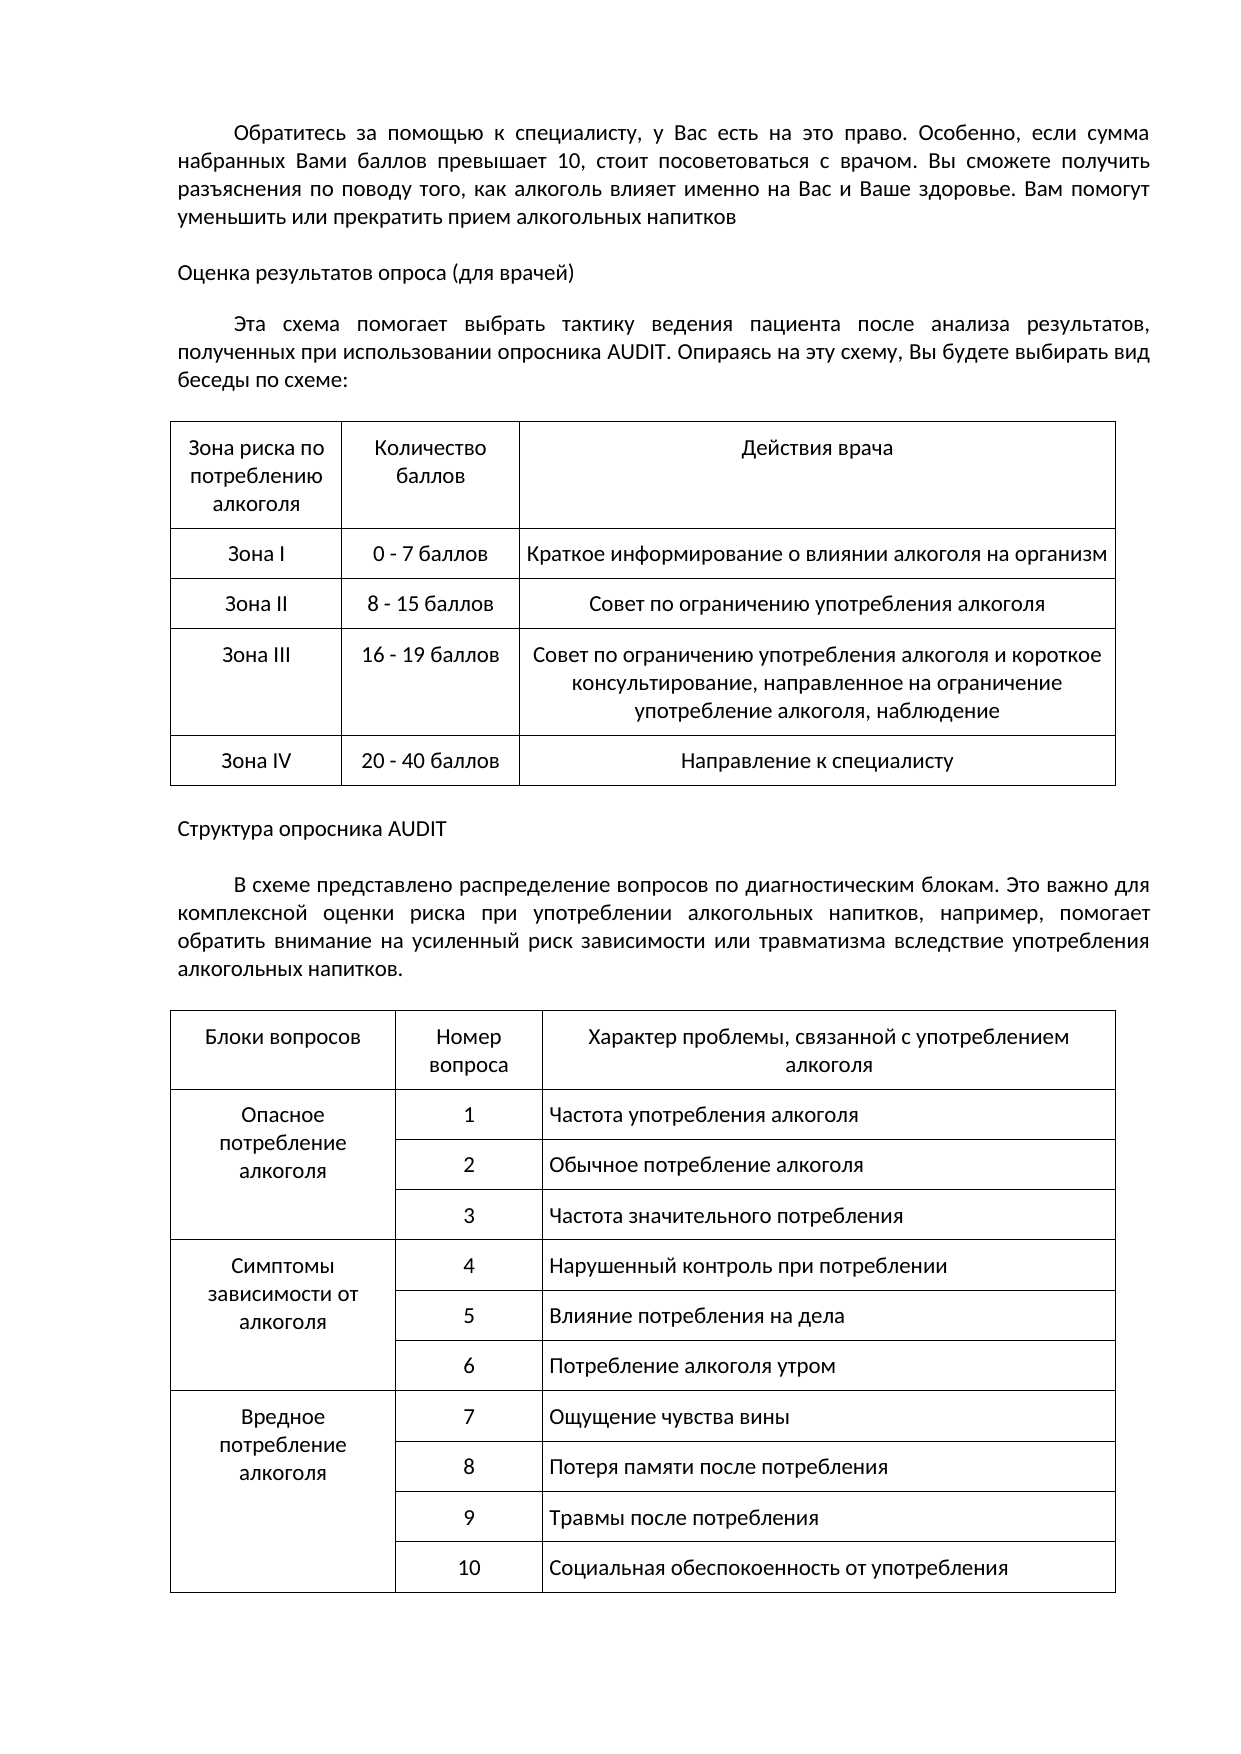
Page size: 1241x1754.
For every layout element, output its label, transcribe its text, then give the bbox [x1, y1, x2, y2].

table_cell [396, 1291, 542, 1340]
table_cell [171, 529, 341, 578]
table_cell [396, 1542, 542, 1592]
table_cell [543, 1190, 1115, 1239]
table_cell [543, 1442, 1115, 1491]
text В схеме представлено распределение вопросов по диагностическим блокам. Это важно для комплексной оценки риска при употреблении алкогольных напитков, например, помогает обратить внимание на усиленный риск зависимости или травматизма вследствие употребления алкогольных напитков. [177, 870, 1152, 982]
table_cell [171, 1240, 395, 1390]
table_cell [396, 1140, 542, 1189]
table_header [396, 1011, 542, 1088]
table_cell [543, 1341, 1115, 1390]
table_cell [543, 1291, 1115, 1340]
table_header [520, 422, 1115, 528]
text Эта схема помогает выбрать тактику ведения пациента после анализа результатов, полученных при использовании опросника AUDIT. Опираясь на эту схему, Вы будете выбирать вид беседы по схеме: [177, 309, 1152, 393]
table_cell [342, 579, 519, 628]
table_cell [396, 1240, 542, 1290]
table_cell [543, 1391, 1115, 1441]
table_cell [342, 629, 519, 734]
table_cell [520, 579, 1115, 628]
text Оценка результатов опроса (для врачей) [177, 258, 1152, 286]
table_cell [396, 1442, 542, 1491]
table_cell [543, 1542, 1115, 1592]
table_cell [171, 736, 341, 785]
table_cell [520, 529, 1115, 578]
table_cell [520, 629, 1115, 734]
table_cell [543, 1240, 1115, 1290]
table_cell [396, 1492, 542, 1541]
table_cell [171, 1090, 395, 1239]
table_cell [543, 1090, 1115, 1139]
text Структура опросника AUDIT [177, 814, 1152, 842]
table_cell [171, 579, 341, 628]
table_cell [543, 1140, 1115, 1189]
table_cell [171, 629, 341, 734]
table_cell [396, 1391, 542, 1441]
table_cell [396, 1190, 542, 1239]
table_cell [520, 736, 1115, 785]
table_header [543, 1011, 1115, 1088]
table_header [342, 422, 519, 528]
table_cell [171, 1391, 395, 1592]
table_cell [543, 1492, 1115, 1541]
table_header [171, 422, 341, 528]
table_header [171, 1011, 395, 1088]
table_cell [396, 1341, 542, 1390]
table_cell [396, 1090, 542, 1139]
text Обратитесь за помощью к специалисту, у Вас есть на это право. Особенно, если сумма набранных Вами баллов превышает 10, стоит посоветоваться с врачом. Вы сможете получить разъяснения по поводу того, как алкоголь влияет именно на Вас и Ваше здоровье. Вам помогут уменьшить или прекратить прием алкогольных напитков [177, 118, 1152, 230]
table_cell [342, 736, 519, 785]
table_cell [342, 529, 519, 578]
